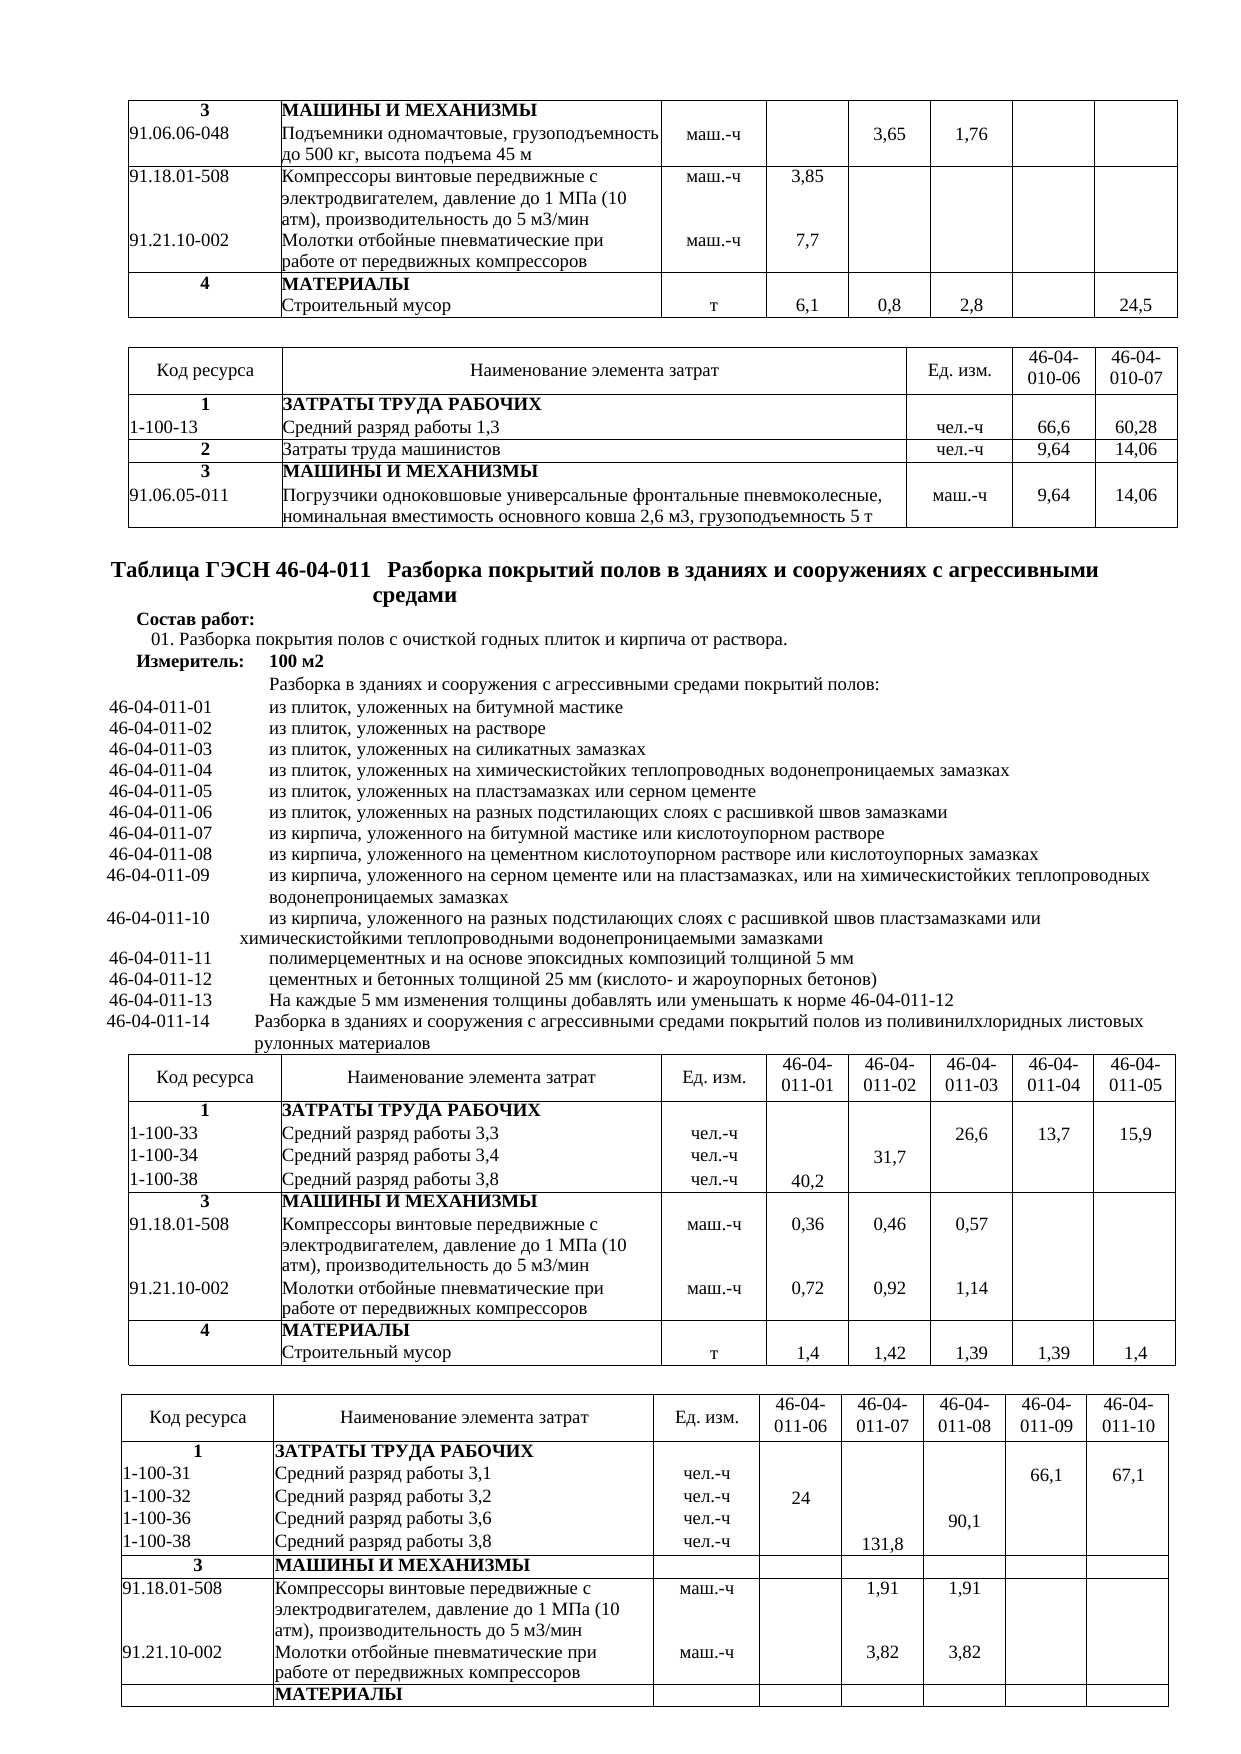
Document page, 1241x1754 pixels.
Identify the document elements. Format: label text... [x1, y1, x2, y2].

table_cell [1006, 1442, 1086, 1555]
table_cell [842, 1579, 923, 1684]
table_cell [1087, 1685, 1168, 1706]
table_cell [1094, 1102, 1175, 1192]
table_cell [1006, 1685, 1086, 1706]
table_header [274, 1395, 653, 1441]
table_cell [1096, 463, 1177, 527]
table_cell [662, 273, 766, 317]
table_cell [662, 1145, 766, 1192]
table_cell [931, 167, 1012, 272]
text Измеритель: 100 м2 [109, 650, 1223, 672]
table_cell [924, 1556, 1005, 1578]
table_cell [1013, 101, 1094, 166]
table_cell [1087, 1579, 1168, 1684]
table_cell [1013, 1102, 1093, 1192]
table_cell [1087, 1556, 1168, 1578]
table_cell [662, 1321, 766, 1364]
text 46-04-011-01 из плиток, уложенных на битумной мастике [109, 697, 1223, 717]
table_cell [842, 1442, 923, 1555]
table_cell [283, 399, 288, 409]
text средами [372, 583, 1223, 607]
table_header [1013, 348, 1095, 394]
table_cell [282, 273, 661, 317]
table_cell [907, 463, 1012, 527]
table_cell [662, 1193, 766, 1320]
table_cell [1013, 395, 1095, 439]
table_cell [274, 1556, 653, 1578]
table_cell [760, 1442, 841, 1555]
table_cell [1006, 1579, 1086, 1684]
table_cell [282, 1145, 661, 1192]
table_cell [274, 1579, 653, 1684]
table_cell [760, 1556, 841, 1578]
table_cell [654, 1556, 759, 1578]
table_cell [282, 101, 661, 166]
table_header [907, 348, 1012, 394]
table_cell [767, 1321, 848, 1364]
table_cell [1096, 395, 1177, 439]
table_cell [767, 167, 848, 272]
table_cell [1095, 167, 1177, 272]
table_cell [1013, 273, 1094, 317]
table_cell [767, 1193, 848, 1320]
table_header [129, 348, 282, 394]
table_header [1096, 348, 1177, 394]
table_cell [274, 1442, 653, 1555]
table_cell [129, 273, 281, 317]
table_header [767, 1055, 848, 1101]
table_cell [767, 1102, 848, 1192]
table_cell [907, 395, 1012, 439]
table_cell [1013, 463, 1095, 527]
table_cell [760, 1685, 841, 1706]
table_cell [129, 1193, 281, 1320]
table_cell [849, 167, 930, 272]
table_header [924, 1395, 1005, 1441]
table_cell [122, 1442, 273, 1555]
text 46-04-011-10 из кирпича, уложенного на разных подстилающих слоях с расшивкой швов пластзамазками или [106, 908, 1223, 928]
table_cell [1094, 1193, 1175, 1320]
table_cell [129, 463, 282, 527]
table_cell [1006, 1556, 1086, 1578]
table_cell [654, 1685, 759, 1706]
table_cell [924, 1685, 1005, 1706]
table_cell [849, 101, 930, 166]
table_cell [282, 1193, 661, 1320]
text 46-04-011-14 Разборка в зданиях и сооружения с агрессивными средами покрытий полов из поливинилхлоридных листовых рулонных материалов [106, 1011, 1169, 1053]
text 46-04-011-13 На каждые 5 мм изменения толщины добавлять или уменьшать к норме 46-04-011-12 [109, 990, 1223, 1011]
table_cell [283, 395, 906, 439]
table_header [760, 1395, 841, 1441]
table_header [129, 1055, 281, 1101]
text 46-04-011-12 цементных и бетонных толщиной 25 мм (кислото- и жароупорных бетонов) [109, 969, 1223, 989]
text 46-04-011-05 из плиток, уложенных на пластзамазках или серном цементе [109, 781, 1223, 802]
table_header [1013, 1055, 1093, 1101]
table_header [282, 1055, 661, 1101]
text 46-04-011-07 из кирпича, уложенного на битумной мастике или кислотоупорном растворе [109, 823, 1223, 844]
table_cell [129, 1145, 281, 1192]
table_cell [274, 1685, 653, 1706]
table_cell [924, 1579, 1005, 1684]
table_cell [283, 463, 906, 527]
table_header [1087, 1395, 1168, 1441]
text 46-04-011-03 из плиток, уложенных на силикатных замазках [109, 739, 1223, 759]
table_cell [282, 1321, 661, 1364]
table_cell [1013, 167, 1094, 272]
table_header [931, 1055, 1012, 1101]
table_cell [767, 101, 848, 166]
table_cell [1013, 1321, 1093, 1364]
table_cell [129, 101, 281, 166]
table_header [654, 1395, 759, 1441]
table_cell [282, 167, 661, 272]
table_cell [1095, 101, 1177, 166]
text 46-04-011-06 из плиток, уложенных на разных подстилающих слоях с расшивкой швов замазками [109, 802, 1223, 823]
text химическистойкими теплопроводными водонепроницаемыми замазками [239, 928, 1223, 948]
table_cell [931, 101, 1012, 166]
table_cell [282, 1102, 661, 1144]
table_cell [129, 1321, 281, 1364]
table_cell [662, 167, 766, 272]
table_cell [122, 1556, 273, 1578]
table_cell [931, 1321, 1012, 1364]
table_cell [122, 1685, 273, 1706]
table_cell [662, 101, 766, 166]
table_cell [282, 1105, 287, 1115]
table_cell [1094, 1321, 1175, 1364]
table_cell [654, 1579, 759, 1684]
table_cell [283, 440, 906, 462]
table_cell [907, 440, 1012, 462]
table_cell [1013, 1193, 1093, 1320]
text Разборка в зданиях и сооружения с агрессивными средами покрытий полов: [109, 673, 1223, 695]
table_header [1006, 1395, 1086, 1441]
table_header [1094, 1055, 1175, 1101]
text 46-04-011-02 из плиток, уложенных на растворе [109, 718, 1223, 738]
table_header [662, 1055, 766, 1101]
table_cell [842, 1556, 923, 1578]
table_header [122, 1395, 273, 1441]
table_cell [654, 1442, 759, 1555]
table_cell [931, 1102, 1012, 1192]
text 46-04-011-11 полимерцементных и на основе эпоксидных композиций толщиной 5 мм [109, 948, 1223, 968]
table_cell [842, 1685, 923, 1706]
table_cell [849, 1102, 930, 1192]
text Состав работ: [109, 607, 1223, 629]
text 46-04-011-09 из кирпича, уложенного на серном цементе или на пластзамазках, или на химическистойких теплопроводных водонепроницаемых замазках [106, 865, 1223, 908]
text 46-04-011-04 из плиток, уложенных на химическистойких теплопроводных водонепроницаемых замазках [109, 760, 1223, 781]
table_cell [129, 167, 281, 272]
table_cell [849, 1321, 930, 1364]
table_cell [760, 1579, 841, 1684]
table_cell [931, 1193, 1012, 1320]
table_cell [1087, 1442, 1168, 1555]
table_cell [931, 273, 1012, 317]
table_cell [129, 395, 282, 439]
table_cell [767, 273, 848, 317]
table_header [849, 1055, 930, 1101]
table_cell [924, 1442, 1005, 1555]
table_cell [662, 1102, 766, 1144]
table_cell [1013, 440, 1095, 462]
text Таблица ГЭСН 46-04-011 Разборка покрытий полов в зданиях и сооружениях с агрессивными [111, 557, 1223, 583]
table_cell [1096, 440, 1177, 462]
text 01. Разборка покрытия полов с очисткой годных плиток и кирпича от раствора. [151, 629, 1223, 650]
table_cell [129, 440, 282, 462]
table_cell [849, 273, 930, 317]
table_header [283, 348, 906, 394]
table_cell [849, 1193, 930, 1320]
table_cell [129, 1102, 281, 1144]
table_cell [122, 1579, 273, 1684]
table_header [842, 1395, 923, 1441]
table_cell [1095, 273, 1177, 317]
text 46-04-011-08 из кирпича, уложенного на цементном кислотоупорном растворе или кислотоупорных замазках [109, 844, 1223, 865]
